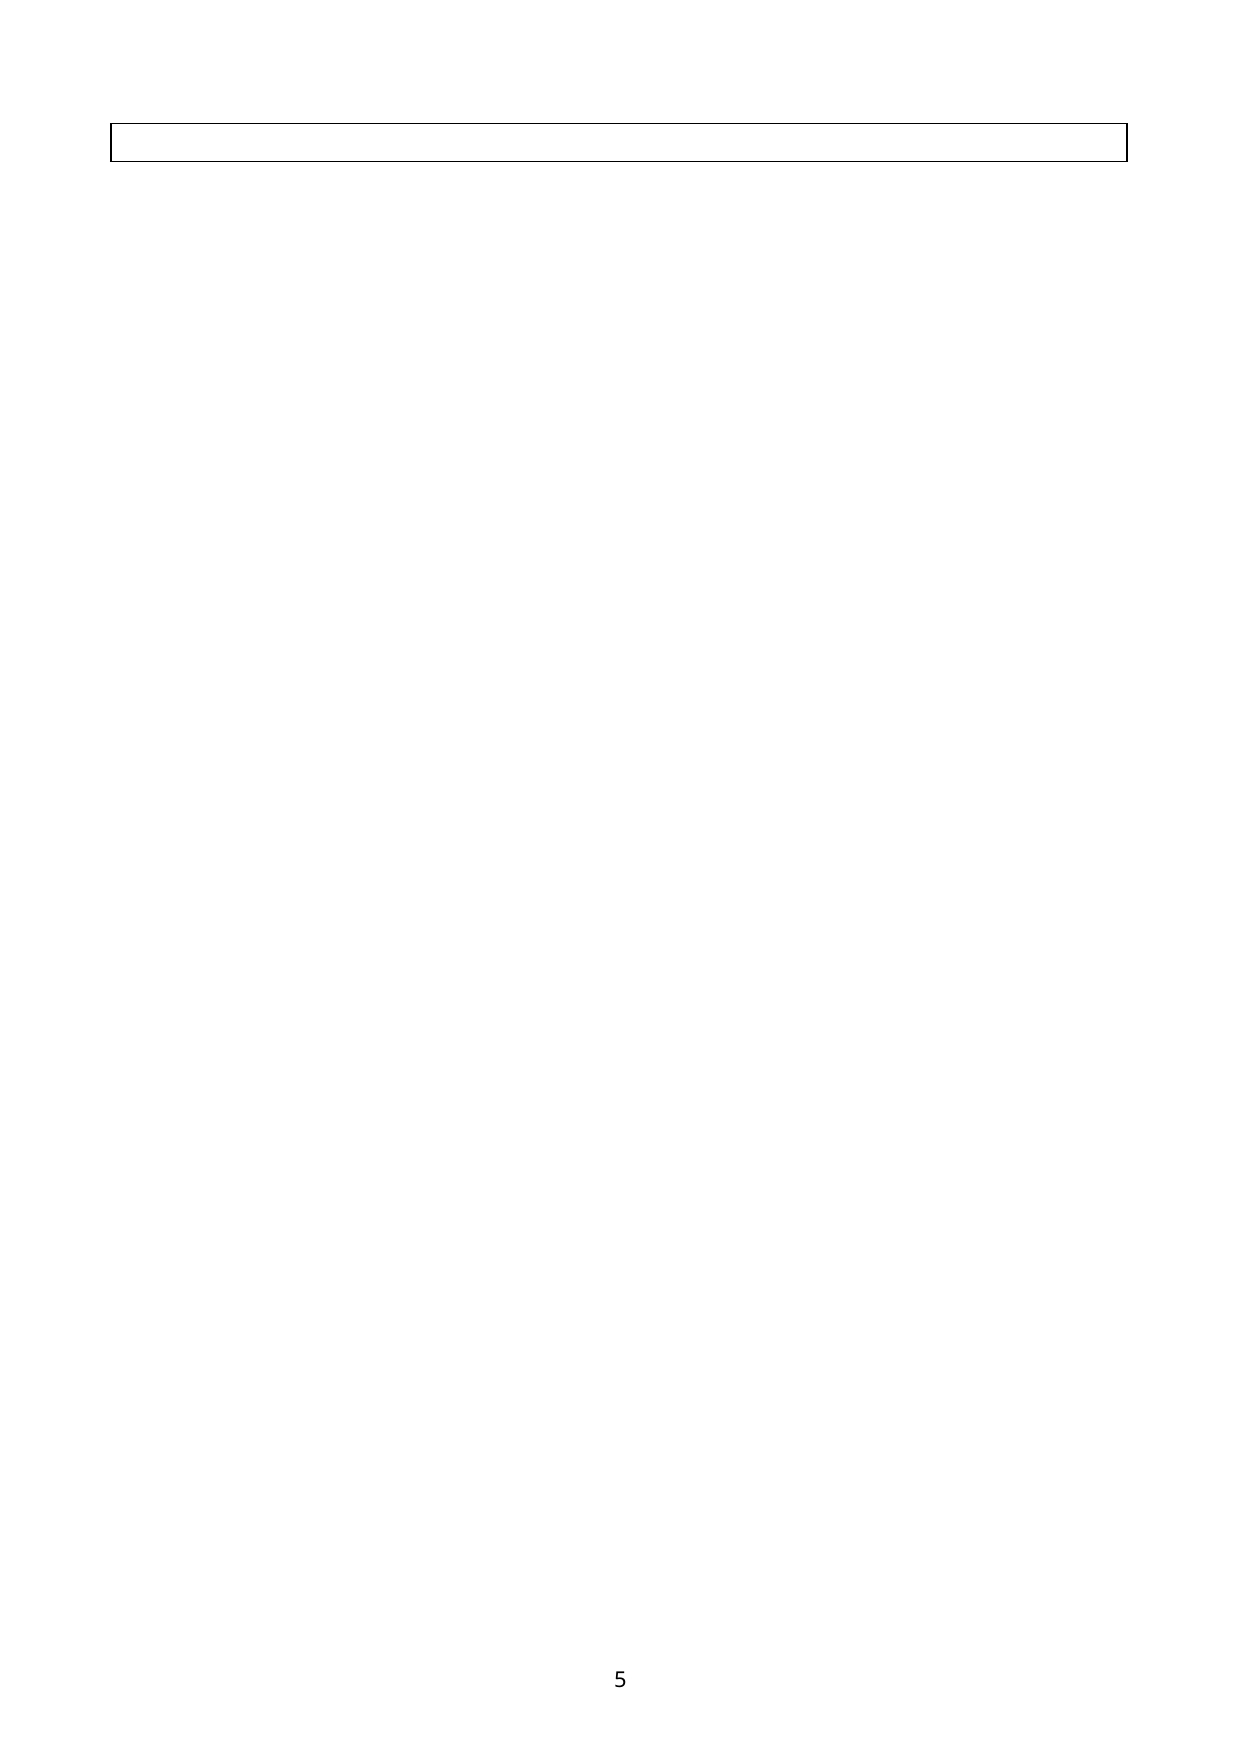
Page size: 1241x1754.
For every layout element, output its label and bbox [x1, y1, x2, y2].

table_cell [112, 124, 1126, 161]
